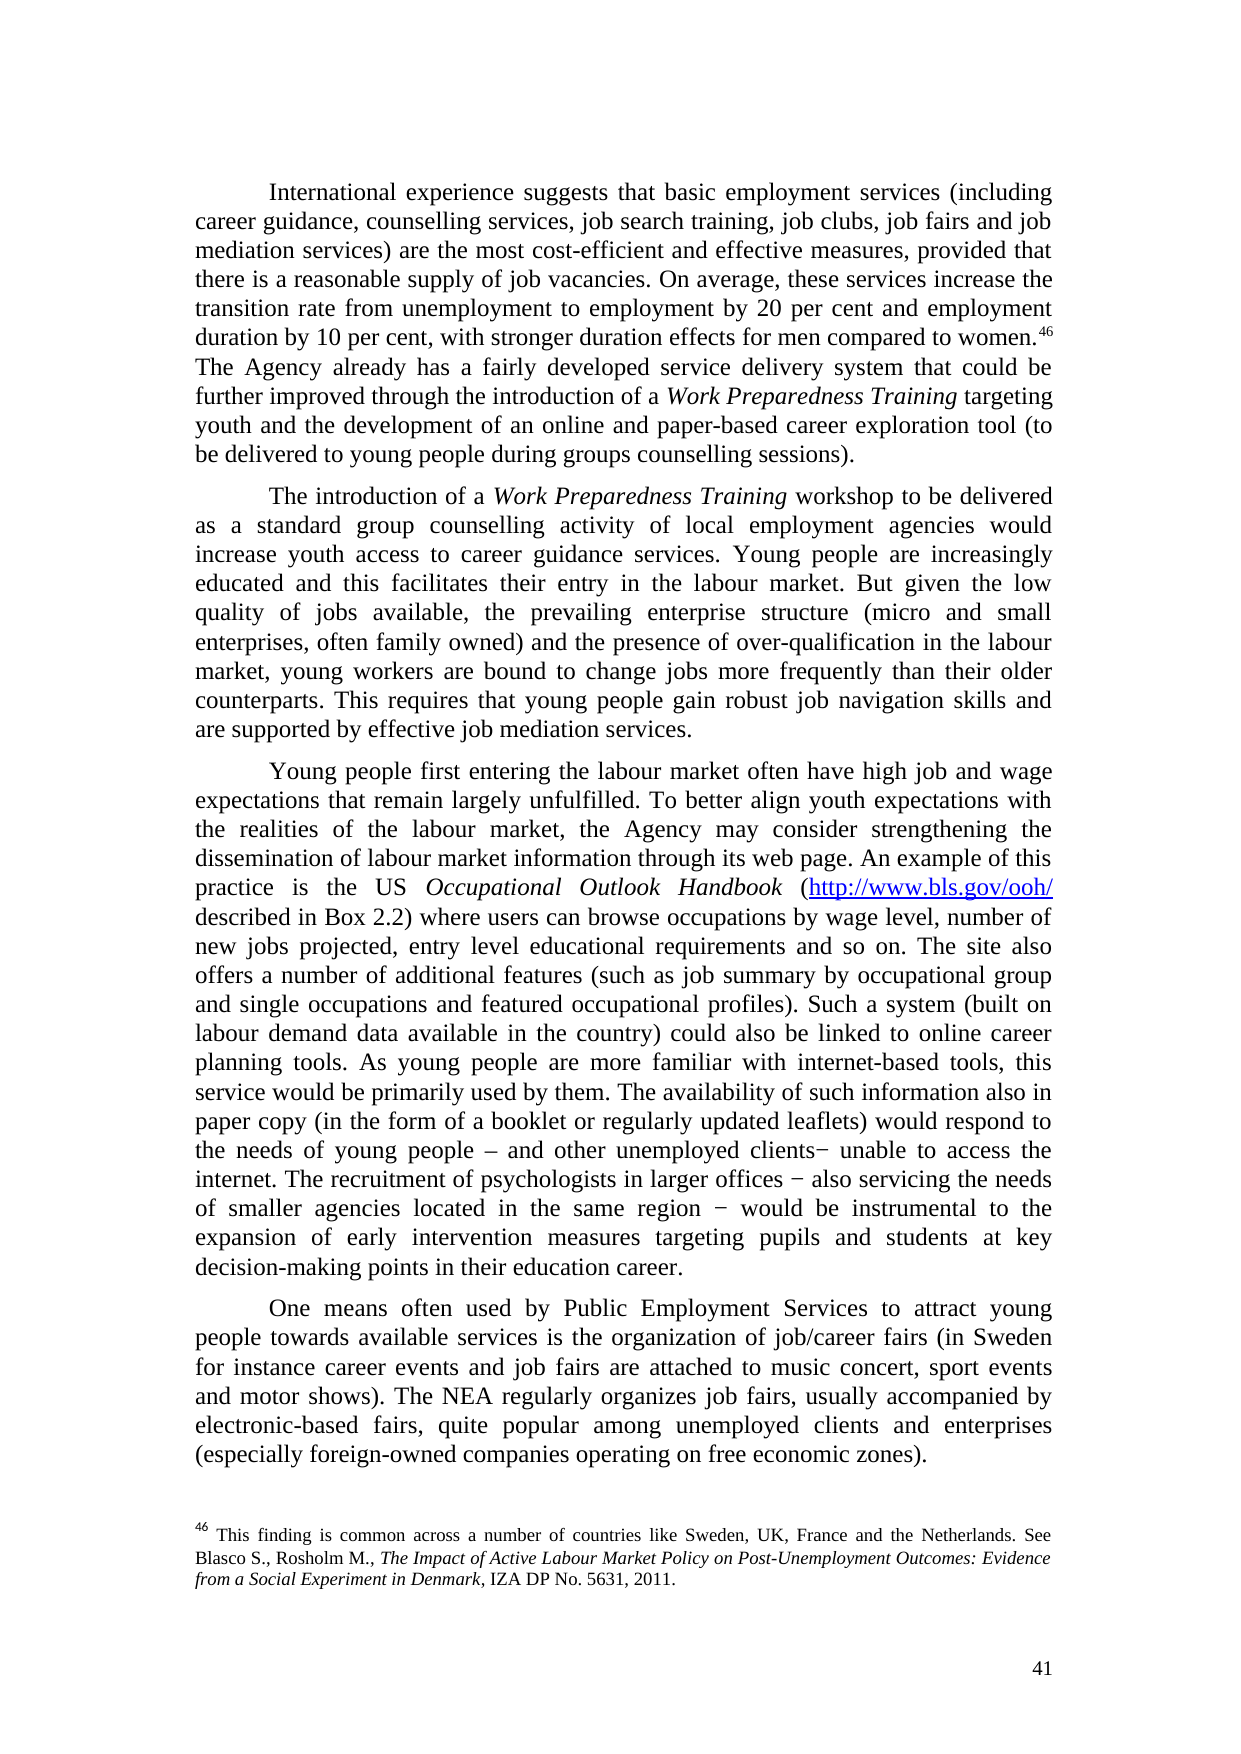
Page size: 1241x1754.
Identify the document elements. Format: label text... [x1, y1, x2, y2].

text The introduction of a Work Preparedness Training workshop to be delivered as a standard group counselling activity of local employment agencies would increase youth access to career guidance services. Young people are increasingly educated and this facilitates their entry in the labour market. But given the low quality of jobs available, the prevailing enterprise structure (micro and small enterprises, often family owned) and the presence of over-qualification in the labour market, young workers are bound to change jobs more frequently than their older counterparts. This requires that young people gain robust job navigation skills and are supported by effective job mediation services. [195, 481, 1053, 743]
text International experience suggests that basic employment services (including career guidance, counselling services, job search training, job clubs, job fairs and job mediation services) are the most cost-efficient and effective measures, provided that there is a reasonable supply of job vacancies. On average, these services increase the transition rate from unemployment to employment by 20 per cent and employment duration by 10 per cent, with stronger duration effects for men compared to women. The Agency already has a fairly developed service delivery system that could be further improved through the introduction of a Work Preparedness Training targeting youth and the development of an online and paper-based career exploration tool (to be delivered to young people during groups counselling sessions). [195, 177, 1053, 468]
text One means often used by Public Employment Services to attract young people towards available services is the organization of job/career fairs (in Sweden for instance career events and job fairs are attached to music concert, sport events and motor shows). The NEA regularly organizes job fairs, usually accompanied by electronic-based fairs, quite popular among unemployed clients and enterprises (especially foreign-owned companies operating on free economic zones). [195, 1293, 1053, 1468]
text Young people first entering the labour market often have high job and wage expectations that remain largely unfulfilled. To better align youth expectations with the realities of the labour market, the Agency may consider strengthening the dissemination of labour market information through its web page. An example of this practice is the US Occupational Outlook Handbook (http://www.bls.gov/ooh/ described in Box 2.2) where users can browse occupations by wage level, number of new jobs projected, entry level educational requirements and so on. The site also offers a number of additional features (such as job summary by occupational group and single occupations and featured occupational profiles). Such a system (built on labour demand data available in the country) could also be linked to online career planning tools. As young people are more familiar with internet-based tools, this service would be primarily used by them. The availability of such information also in paper copy (in the form of a booklet or regularly updated leaflets) would respond to the needs of young people – and other unemployed clients− unable to access the internet. The recruitment of psychologists in larger offices − also servicing the needs of smaller agencies located in the same region − would be instrumental to the expansion of early intervention measures targeting pupils and students at key decision-making points in their education career. [195, 756, 1053, 1281]
